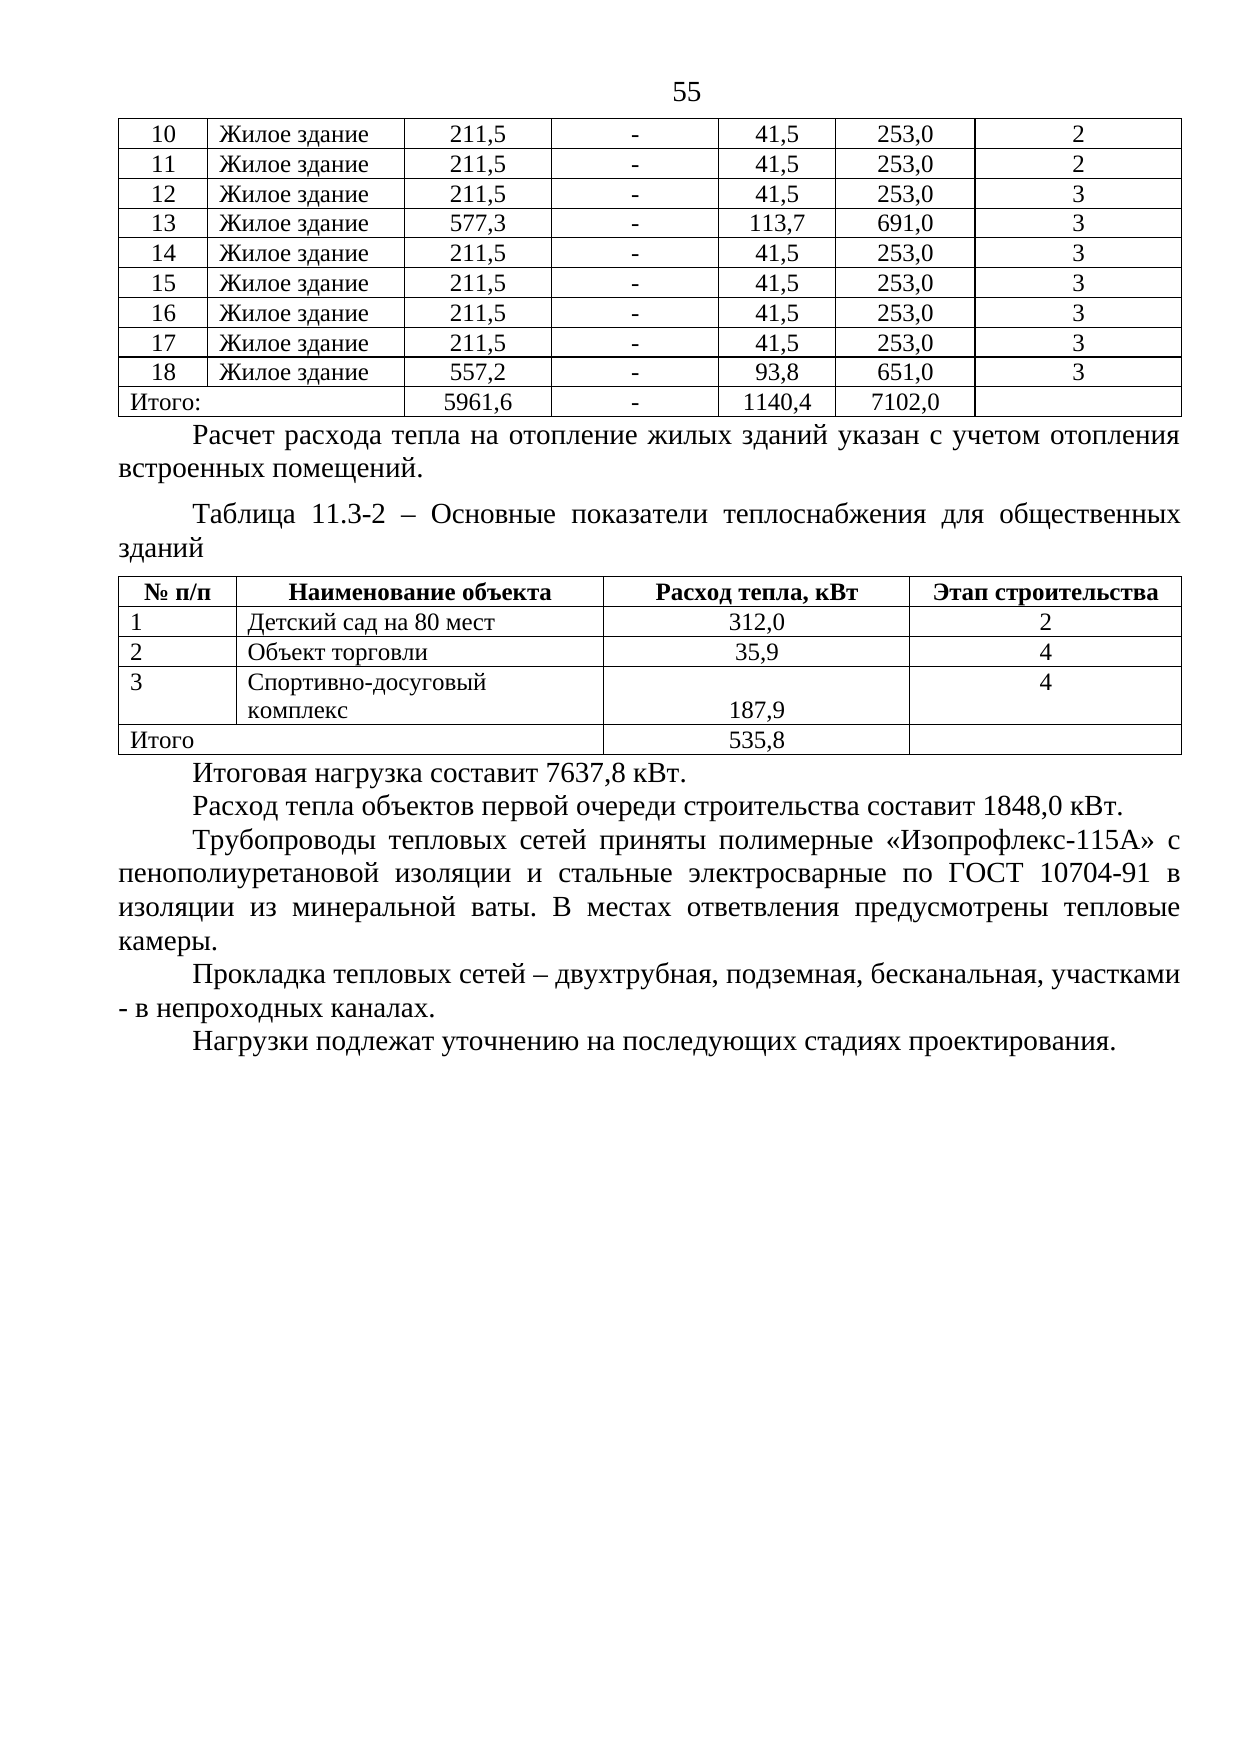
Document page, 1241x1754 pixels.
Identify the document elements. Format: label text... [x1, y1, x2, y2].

table_cell Итого: [119, 387, 404, 416]
table_cell 1 [119, 607, 236, 636]
table_cell - [552, 298, 718, 327]
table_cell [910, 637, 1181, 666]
table_cell - [552, 328, 718, 356]
table_cell 14 [119, 238, 207, 267]
table_cell - [552, 179, 718, 207]
table_cell 11 [119, 149, 207, 178]
table_cell 18 [119, 358, 207, 386]
table_cell Жилое здание [208, 328, 404, 356]
table_cell 41,5 [719, 268, 835, 297]
table_cell 10 [119, 119, 207, 148]
table_cell 577,3 [405, 209, 551, 237]
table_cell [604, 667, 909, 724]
table_cell - [552, 209, 718, 237]
table_cell 253,0 [836, 119, 974, 148]
table_cell 41,5 [719, 328, 835, 356]
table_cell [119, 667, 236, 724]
table_cell 651,0 [836, 358, 974, 386]
table_header № п/п [119, 577, 236, 606]
table_cell 17 [119, 328, 207, 356]
table_cell 253,0 [836, 298, 974, 327]
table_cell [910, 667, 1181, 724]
table_cell Жилое здание [208, 209, 404, 237]
text Итоговая нагрузка составит 7637,8 кВт. [118, 755, 1181, 788]
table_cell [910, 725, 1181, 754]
table_cell 2 [976, 149, 1181, 178]
table_cell 12 [119, 179, 207, 207]
table_cell - [552, 268, 718, 297]
text Расчет расхода тепла на отопление жилых зданий указан с учетом отопления встроенных помещений. [118, 417, 1181, 484]
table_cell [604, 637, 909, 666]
text Расход тепла объектов первой очереди строительства составит 1848,0 кВт. [118, 788, 1181, 822]
table_cell Жилое здание [208, 268, 404, 297]
table_cell 253,0 [836, 268, 974, 297]
table_cell 2 [976, 119, 1181, 148]
table_cell 253,0 [836, 328, 974, 356]
table_cell 253,0 [836, 179, 974, 207]
table_header Расход тепла, кВт [604, 577, 909, 606]
table_cell Жилое здание [208, 358, 404, 386]
table_cell 15 [119, 268, 207, 297]
table_cell 113,7 [719, 209, 835, 237]
table_cell 312,0 [604, 607, 909, 636]
table_cell 211,5 [405, 328, 551, 356]
text Трубопроводы тепловых сетей приняты полимерные «Изопрофлекс-115А» с пенополиуретановой изоляции и стальные электросварные по ГОСТ 10704-91 в изоляции из минеральной ваты. В местах ответвления предусмотрены тепловые камеры. [118, 822, 1181, 956]
table_cell 3 [976, 298, 1181, 327]
table_cell 253,0 [836, 149, 974, 178]
table_cell - [552, 119, 718, 148]
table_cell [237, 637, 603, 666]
table_cell 41,5 [719, 298, 835, 327]
table_cell 211,5 [405, 238, 551, 267]
table_cell 41,5 [719, 179, 835, 207]
table_cell Жилое здание [208, 119, 404, 148]
table_cell 211,5 [405, 179, 551, 207]
table_cell 557,2 [405, 358, 551, 386]
text Прокладка тепловых сетей – двухтрубная, подземная, бесканальная, участками - в непроходных каналах. [118, 956, 1181, 1023]
table_cell 3 [976, 209, 1181, 237]
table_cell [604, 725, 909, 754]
table_cell 211,5 [405, 149, 551, 178]
text Нагрузки подлежат уточнению на последующих стадиях проектирования. [118, 1023, 1181, 1057]
table_cell 3 [976, 358, 1181, 386]
table_cell 3 [976, 328, 1181, 356]
table_cell 16 [119, 298, 207, 327]
table_cell 691,0 [836, 209, 974, 237]
table_cell - [552, 387, 718, 416]
table_header Наименование объекта [237, 577, 603, 606]
table_cell 41,5 [719, 119, 835, 148]
table_cell 3 [976, 179, 1181, 207]
table_cell 211,5 [405, 268, 551, 297]
table_cell Жилое здание [208, 298, 404, 327]
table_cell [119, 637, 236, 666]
table_cell 211,5 [405, 119, 551, 148]
table_cell 13 [119, 209, 207, 237]
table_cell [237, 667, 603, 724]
table_cell - [552, 149, 718, 178]
table_cell Жилое здание [208, 179, 404, 207]
table_cell Детский сад на 80 мест [237, 607, 603, 636]
table_cell 93,8 [719, 358, 835, 386]
table_cell 3 [976, 268, 1181, 297]
table_cell 3 [976, 238, 1181, 267]
table_cell 1140,4 [719, 387, 835, 416]
table_cell 7102,0 [836, 387, 974, 416]
table_cell 41,5 [719, 149, 835, 178]
table_header Этап строительства [910, 577, 1181, 606]
table_cell - [552, 358, 718, 386]
text Таблица 11.3-2 – Основные показатели теплоснабжения для общественных зданий [118, 497, 1181, 564]
table_cell Жилое здание [208, 238, 404, 267]
table_cell [976, 387, 1181, 416]
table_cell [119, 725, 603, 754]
table_cell 41,5 [719, 238, 835, 267]
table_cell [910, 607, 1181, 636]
table_cell 5961,6 [405, 387, 551, 416]
table_cell Жилое здание [208, 149, 404, 178]
table_cell 253,0 [836, 238, 974, 267]
table_cell - [552, 238, 718, 267]
table_cell 211,5 [405, 298, 551, 327]
